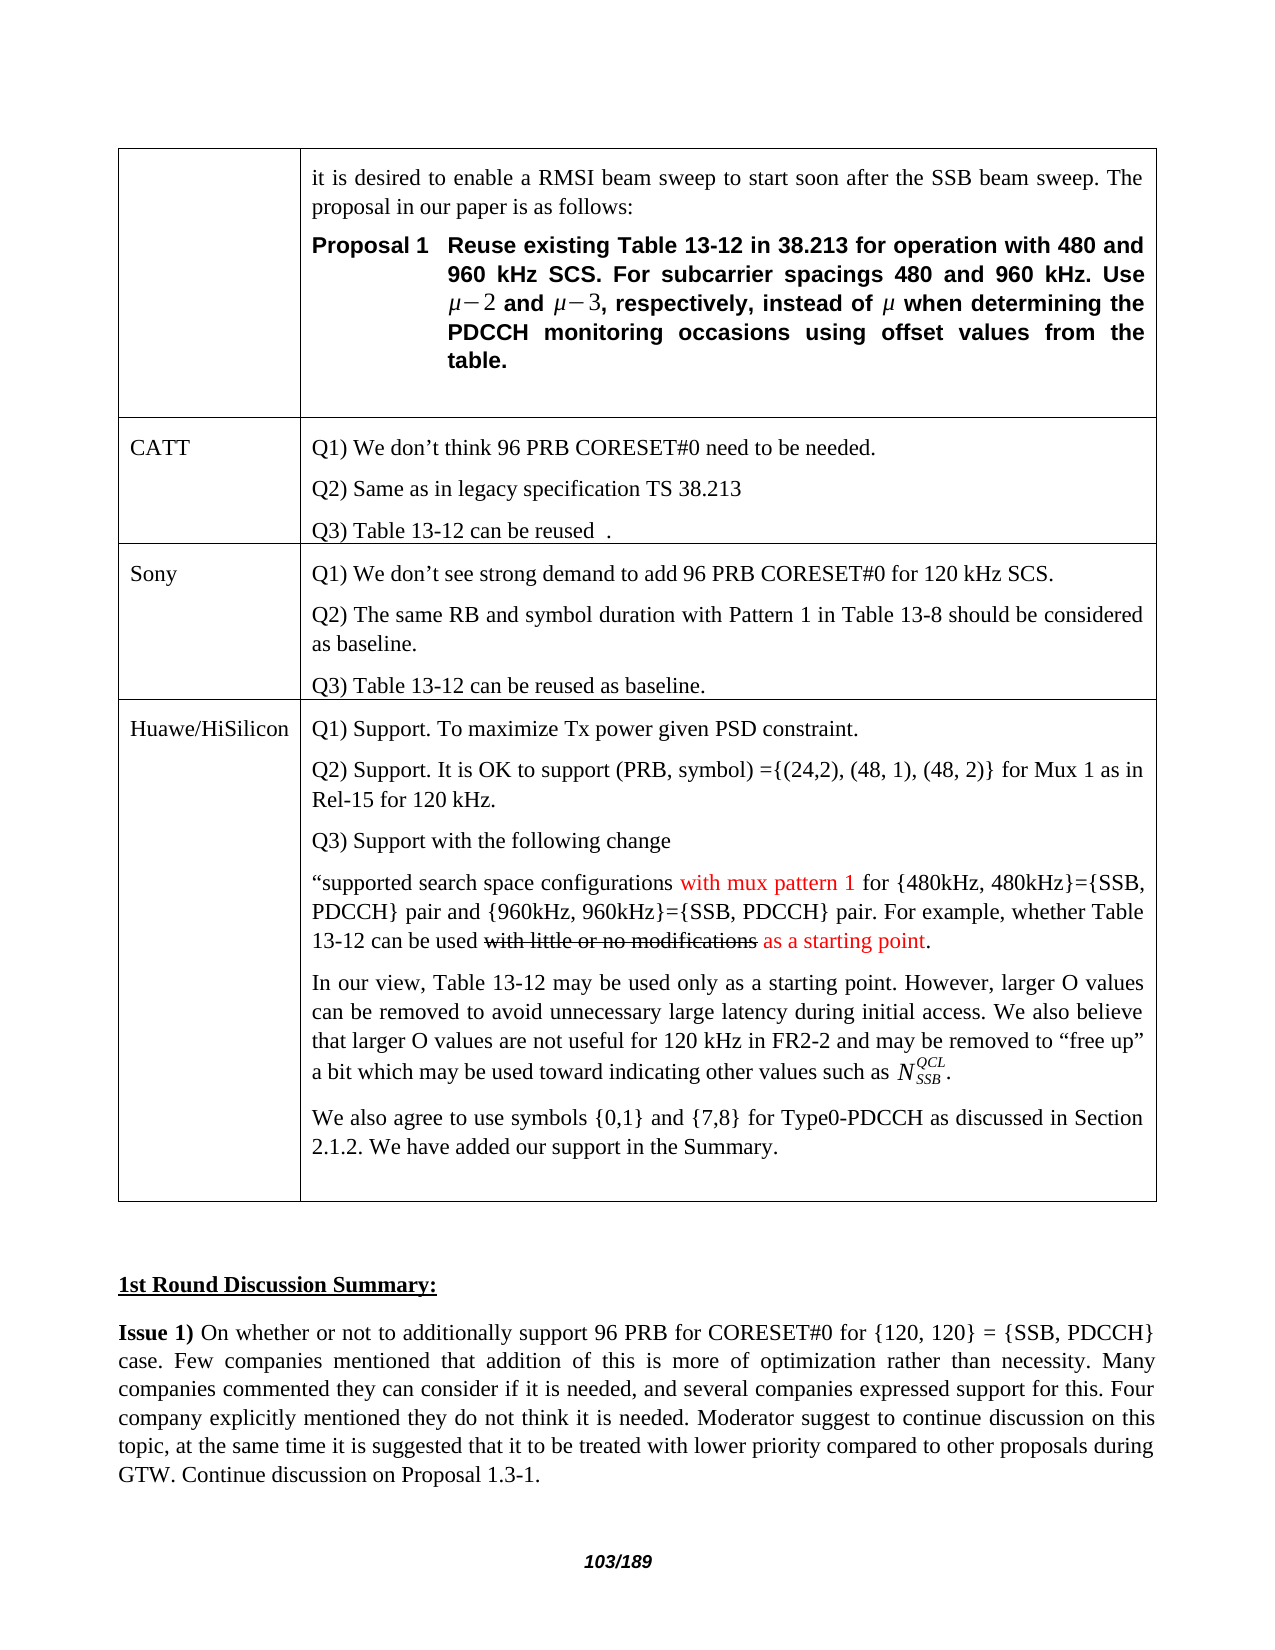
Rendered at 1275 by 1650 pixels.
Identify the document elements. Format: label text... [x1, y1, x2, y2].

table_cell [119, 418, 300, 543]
subtitle 1st Round Discussion Summary: [118, 1271, 1157, 1298]
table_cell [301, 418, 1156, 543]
text Issue 1) On whether or not to additionally support 96 PRB for CORESET#0 for {120, 120} = {SSB, PDCCH} case. Few companies mentioned that addition of this is more of optimization rather than necessity. Many companies commented they can consider if it is needed, and several companies expressed support for this. Four company explicitly mentioned they do not think it is needed. Moderator suggest to continue discussion on this topic, at the same time it is suggested that it to be treated with lower priority compared to other proposals during GTW. Continue discussion on Proposal 1.3-1. [118, 1319, 1157, 1487]
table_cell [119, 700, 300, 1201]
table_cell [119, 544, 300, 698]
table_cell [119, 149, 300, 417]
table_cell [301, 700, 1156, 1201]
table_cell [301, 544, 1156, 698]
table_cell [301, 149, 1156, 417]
